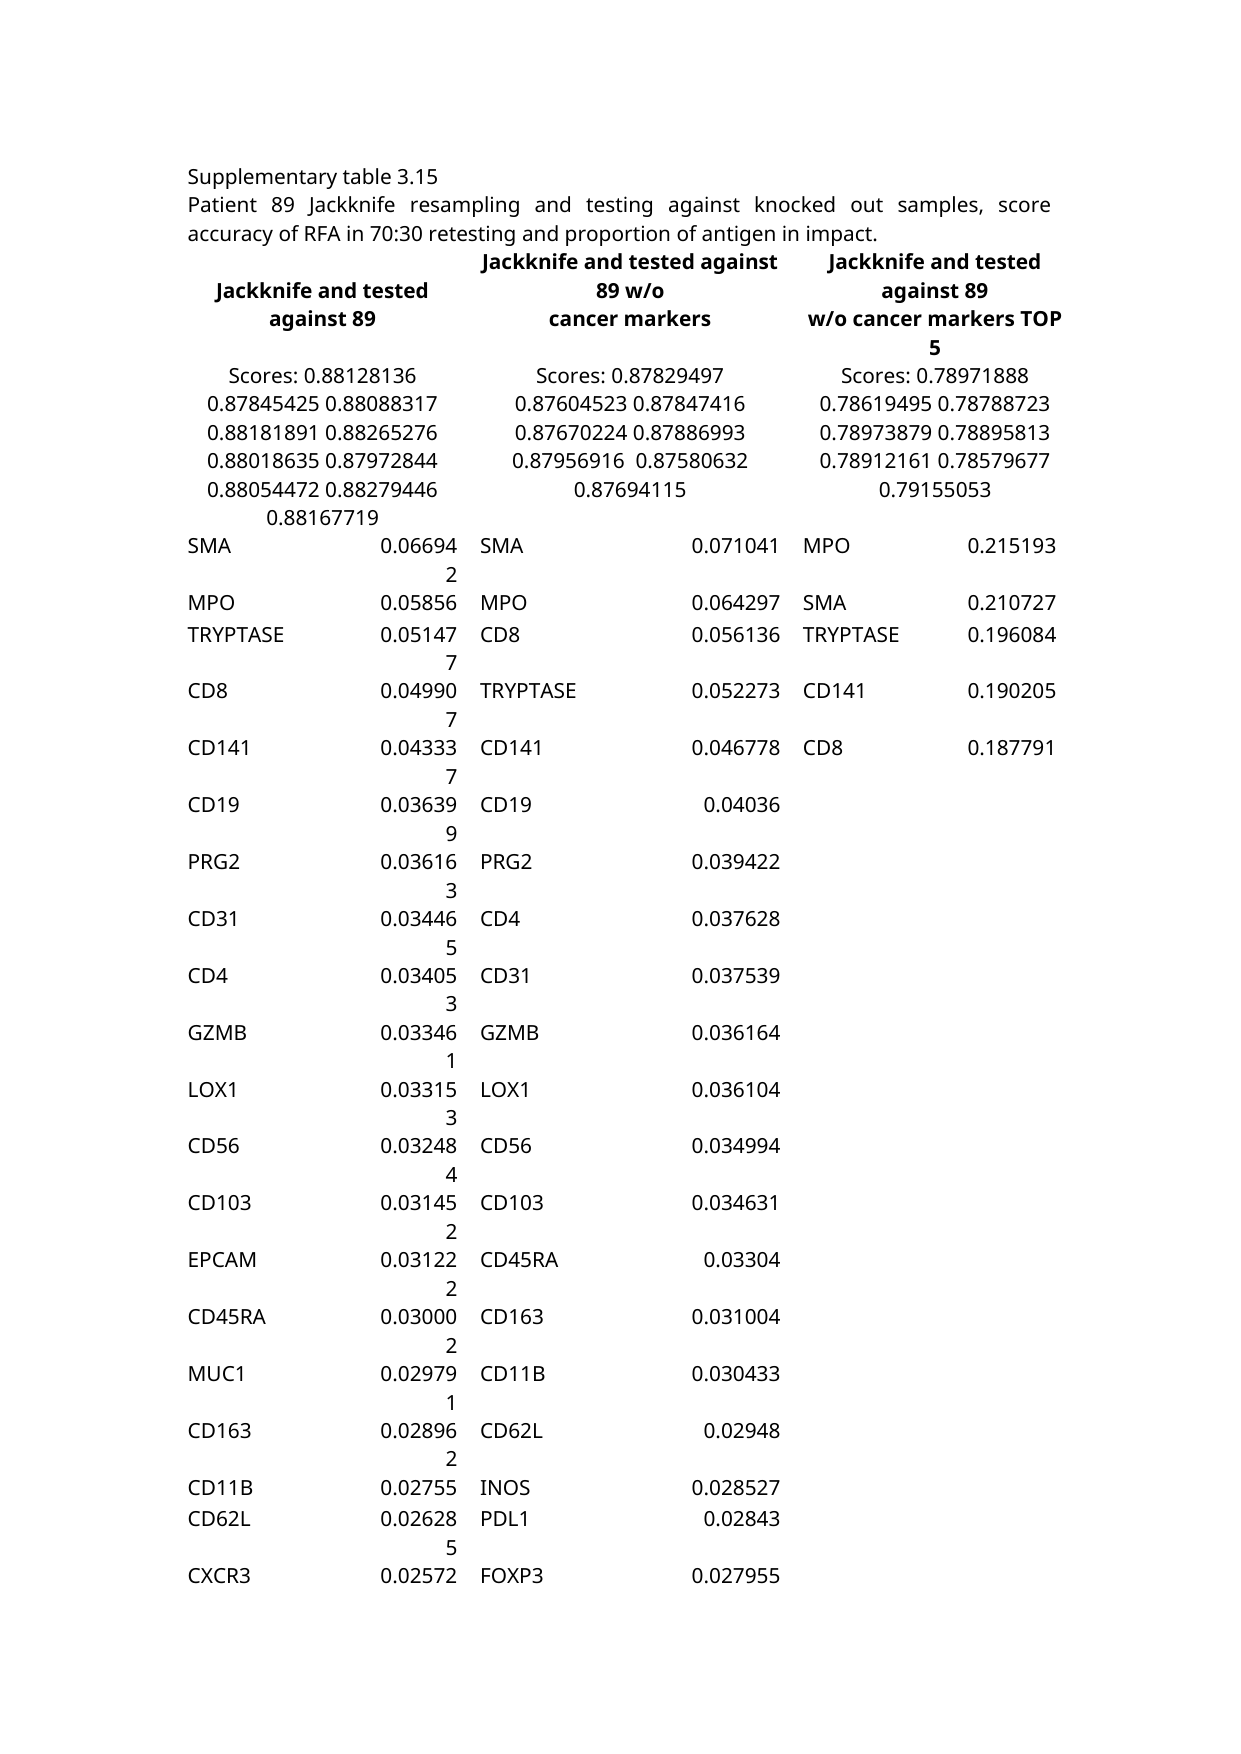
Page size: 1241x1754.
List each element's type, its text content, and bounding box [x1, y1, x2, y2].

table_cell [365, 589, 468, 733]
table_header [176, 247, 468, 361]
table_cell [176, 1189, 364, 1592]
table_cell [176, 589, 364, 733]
text Supplementary table 3.15 [187, 162, 1053, 190]
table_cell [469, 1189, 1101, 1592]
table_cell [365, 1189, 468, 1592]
text Patient 89 Jackknife resampling and testing against knocked out samples, score accuracy of RFA in 70:30 retesting and proportion of antigen in impact. [187, 190, 1053, 247]
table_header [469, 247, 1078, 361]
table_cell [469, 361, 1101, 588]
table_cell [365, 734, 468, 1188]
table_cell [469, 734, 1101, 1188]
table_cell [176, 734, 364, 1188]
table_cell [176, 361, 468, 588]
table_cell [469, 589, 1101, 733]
